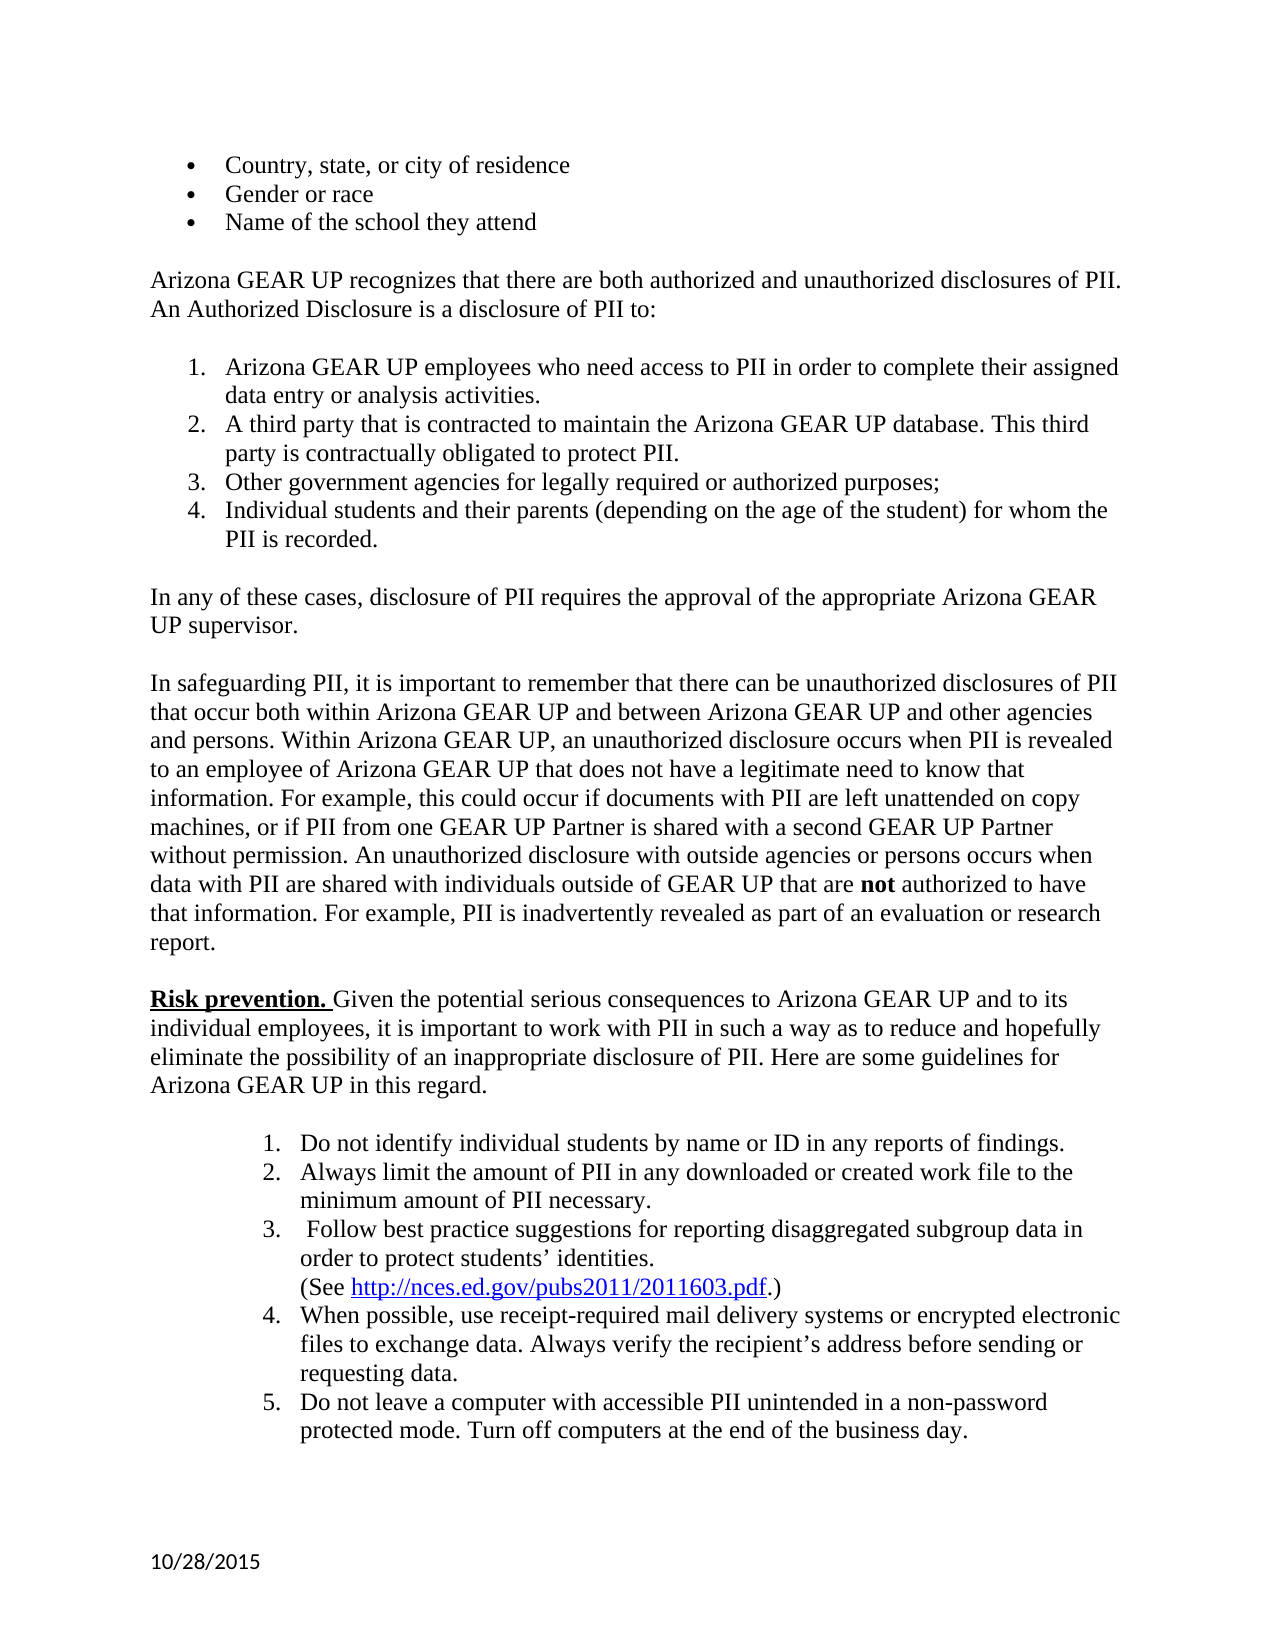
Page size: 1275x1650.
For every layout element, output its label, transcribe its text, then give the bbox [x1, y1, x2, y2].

text In safeguarding PII, it is important to remember that there can be unauthorized disclosures of PII that occur both within Arizona GEAR UP and between Arizona GEAR UP and other agencies and persons. Within Arizona GEAR UP, an unauthorized disclosure occurs when PII is revealed to an employee of Arizona GEAR UP that does not have a legitimate need to know that information. For example, this could occur if documents with PII are left unattended on copy machines, or if PII from one GEAR UP Partner is shared with a second GEAR UP Partner without permission. An unauthorized disclosure with outside agencies or persons occurs when data with PII are shared with individuals outside of GEAR UP that are not authorized to have that information. For example, PII is inadvertently revealed as part of an evaluation or research report. [150, 668, 1125, 955]
list Country, state, or city of residence [187, 150, 1125, 179]
list Do not identify individual students by name or ID in any reports of findings. [262, 1128, 1125, 1157]
list Individual students and their parents (depending on the age of the student) for whom the PII is recorded. [187, 495, 1125, 553]
list Gender or race [187, 179, 1125, 207]
list Name of the school they attend [187, 207, 1125, 236]
text Risk prevention. Given the potential serious consequences to Arizona GEAR UP and to its individual employees, it is important to work with PII in such a way as to reduce and hopefully eliminate the possibility of an inappropriate disclosure of PII. Here are some guidelines for Arizona GEAR UP in this regard. [150, 984, 1125, 1099]
list Arizona GEAR UP employees who need access to PII in order to complete their assigned data entry or analysis activities. [187, 352, 1125, 409]
list Do not leave a computer with accessible PII unintended in a non-password protected mode. Turn off computers at the end of the business day. [262, 1387, 1125, 1444]
list When possible, use receipt-required mail delivery systems or encrypted electronic files to exchange data. Always verify the recipient’s address before sending or requesting data. [262, 1300, 1125, 1387]
list Other government agencies for legally required or authorized purposes; [187, 467, 1125, 495]
text In any of these cases, disclosure of PII requires the approval of the appropriate Arizona GEAR UP supervisor. [150, 582, 1125, 639]
list Follow best practice suggestions for reporting disaggregated subgroup data in order to protect students’ identities. [262, 1214, 1125, 1272]
list Always limit the amount of PII in any downloaded or created work file to the minimum amount of PII necessary. [262, 1157, 1125, 1214]
text Arizona GEAR UP recognizes that there are both authorized and unauthorized disclosures of PII. An Authorized Disclosure is a disclosure of PII to: [150, 265, 1125, 323]
list (See http://nces.ed.gov/pubs2011/2011603.pdf.) [300, 1272, 1125, 1300]
list A third party that is contracted to maintain the Arizona GEAR UP database. This third party is contractually obligated to protect PII. [187, 409, 1125, 467]
